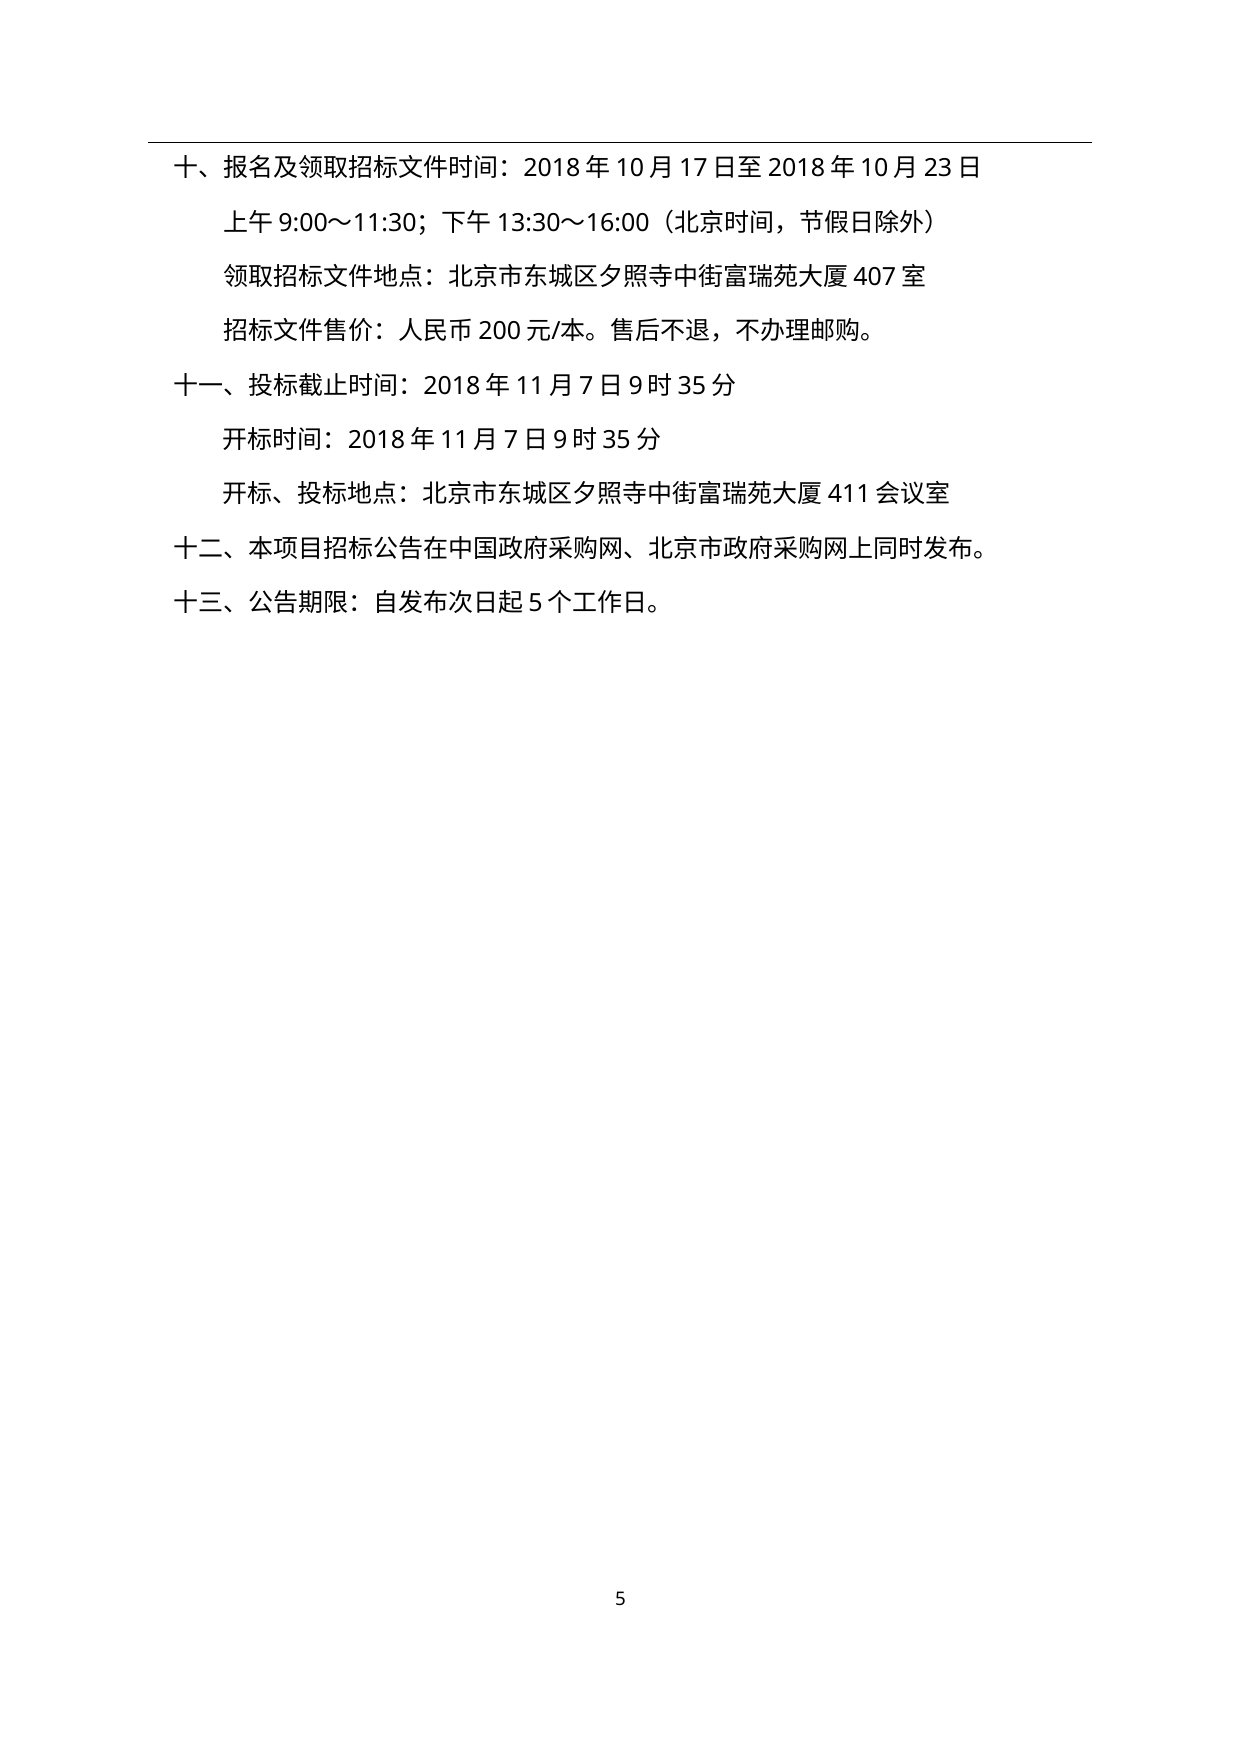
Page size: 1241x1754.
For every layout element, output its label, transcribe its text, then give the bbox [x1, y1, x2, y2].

text 上午9:00～11:30；下午13:30～16:00（北京时间，节假日除外） [161, 202, 1092, 238]
text 十三、公告期限：自发布次日起5个工作日。 [161, 583, 1092, 619]
text 领取招标文件地点：北京市东城区夕照寺中街富瑞苑大厦407室 [161, 256, 1092, 293]
text 十二、本项目招标公告在中国政府采购网、北京市政府采购网上同时发布。 [161, 528, 1092, 564]
text 开标、投标地点：北京市东城区夕照寺中街富瑞苑大厦411会议室 [148, 474, 1092, 510]
text 开标时间：2018年11月7日9时35分 [148, 419, 1092, 456]
text 十、报名及领取招标文件时间：2018年10月17日至2018年10月23日 [161, 148, 1092, 184]
text 十一、投标截止时间：2018年11月7日9时35分 [161, 365, 1092, 401]
text 招标文件售价：人民币200元/本。售后不退，不办理邮购。 [161, 311, 1092, 347]
